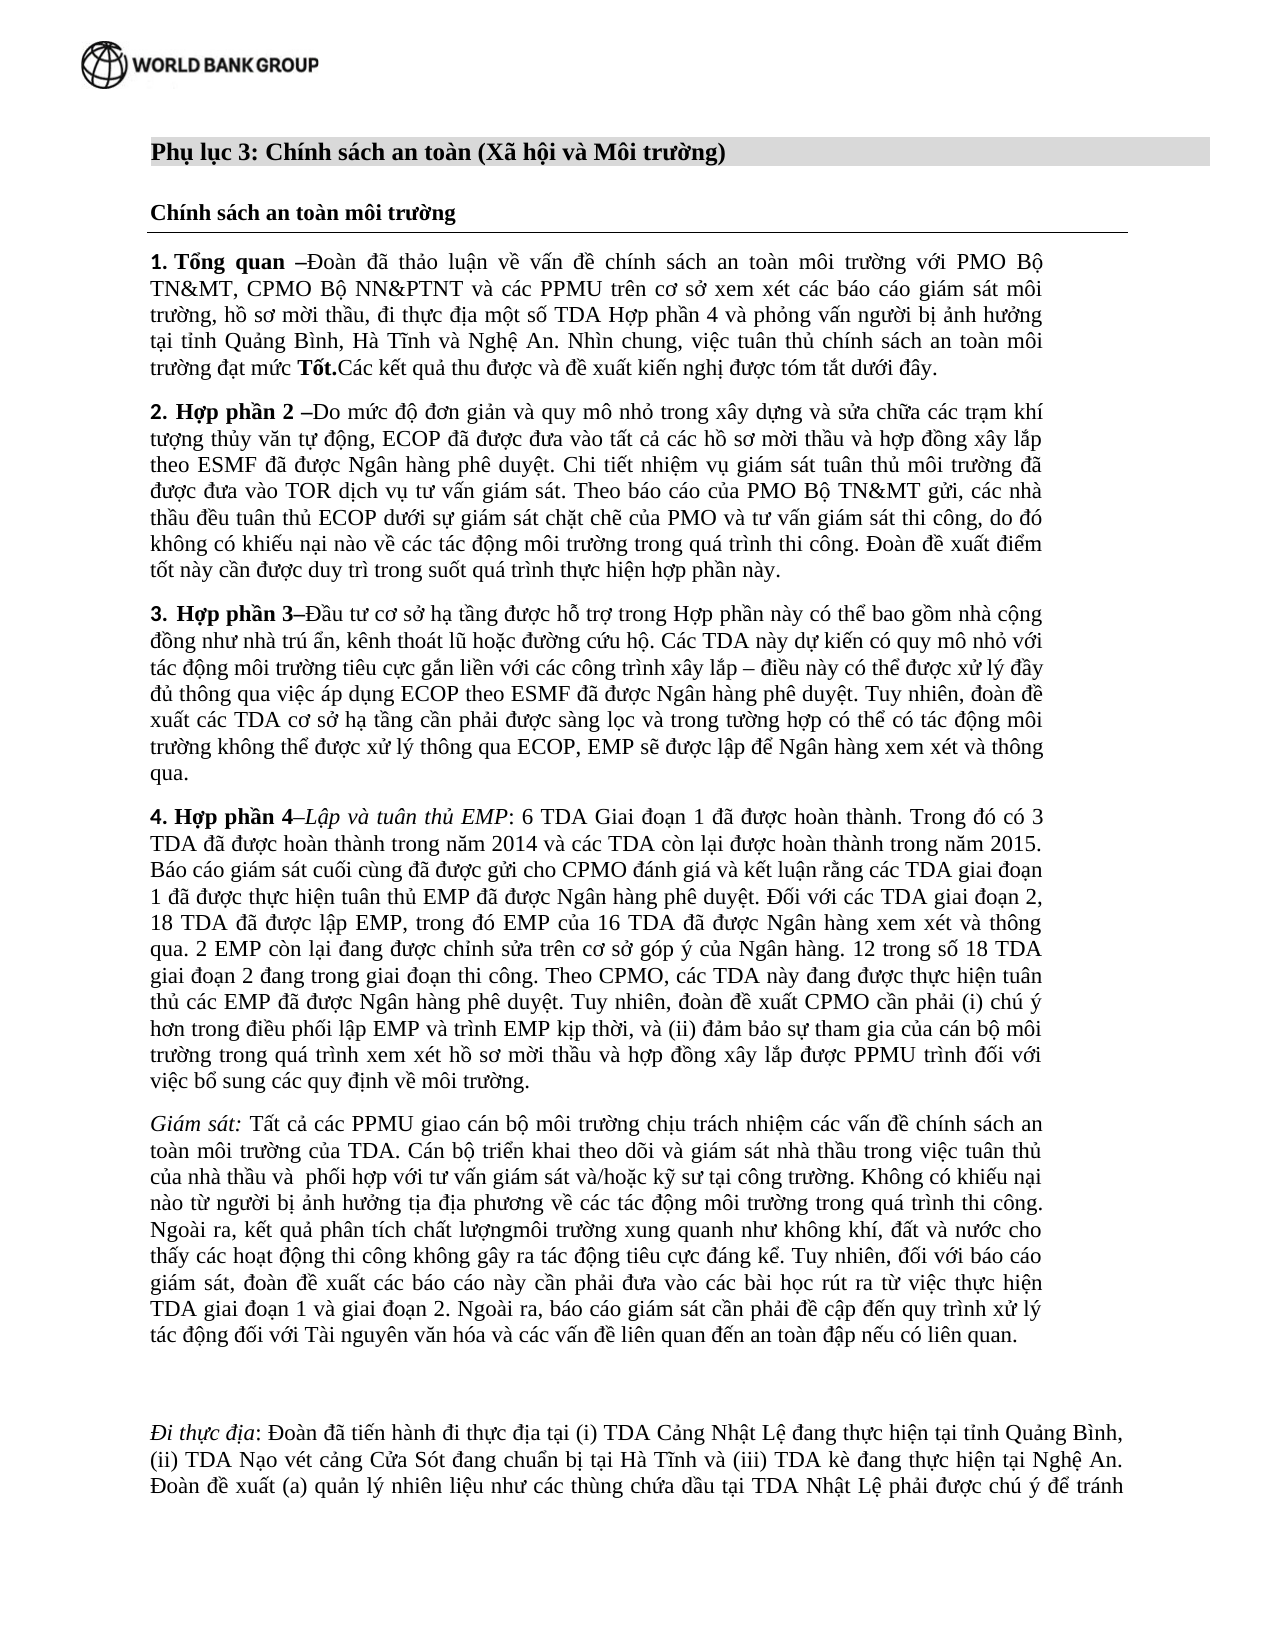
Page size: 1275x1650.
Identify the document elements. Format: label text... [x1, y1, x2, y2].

text Giám sát: Tất cả các PPMU giao cán bộ môi trường chịu trách nhiệm các vấn đề chính sách an toàn môi trường của TDA. Cán bộ triển khai theo dõi và giám sát nhà thầu trong việc tuân thủ của nhà thầu và phối hợp với tư vấn giám sát và/hoặc kỹ sư tại công trường. Không có khiếu nại nào từ người bị ảnh hưởng tịa địa phương về các tác động môi trường trong quá trình thi công. Ngoài ra, kết quả phân tích chất lượngmôi trường xung quanh như không khí, đất và nước cho thấy các hoạt động thi công không gây ra tác động tiêu cực đáng kể. Tuy nhiên, đối với báo cáo giám sát, đoàn đề xuất các báo cáo này cần phải đưa vào các bài học rút ra từ việc thực hiện TDA giai đoạn 1 và giai đoạn 2. Ngoài ra, báo cáo giám sát cần phải đề cập đến quy trình xử lý tác động đối với Tài nguyên văn hóa và các vấn đề liên quan đến an toàn đập nếu có liên quan. [150, 1110, 1044, 1348]
picture [81, 41, 319, 89]
list Hợp phần 3–Đầu tư cơ sở hạ tầng được hỗ trợ trong Hợp phần này có thể bao gồm nhà cộng đồng như nhà trú ẩn, kênh thoát lũ hoặc đường cứu hộ. Các TDA này dự kiến có quy mô nhỏ với tác động môi trường tiêu cực gắn liền với các công trình xây lắp – điều này có thể được xử lý đầy đủ thông qua việc áp dụng ECOP theo ESMF đã được Ngân hàng phê duyệt. Tuy nhiên, đoàn đề xuất các TDA cơ sở hạ tầng cần phải được sàng lọc và trong tường hợp có thể có tác động môi trường không thể được xử lý thông qua ECOP, EMP sẽ được lập để Ngân hàng xem xét và thông qua. [150, 599, 1044, 786]
subtitle Chính sách an toàn môi trường [150, 199, 1139, 226]
list Hợp phần 2 –Do mức độ đơn giản và quy mô nhỏ trong xây dựng và sửa chữa các trạm khí tượng thủy văn tự động, ECOP đã được đưa vào tất cả các hồ sơ mời thầu và hợp đồng xây lắp theo ESMF đã được Ngân hàng phê duyệt. Chi tiết nhiệm vụ giám sát tuân thủ môi trường đã được đưa vào TOR dịch vụ tư vấn giám sát. Theo báo cáo của PMO Bộ TN&MT gửi, các nhà thầu đều tuân thủ ECOP dưới sự giám sát chặt chẽ của PMO và tư vấn giám sát thi công, do đó không có khiếu nại nào về các tác động môi trường trong quá trình thi công. Đoàn đề xuất điểm tốt này cần được duy trì trong suốt quá trình thực hiện hợp phần này. [150, 397, 1044, 583]
list Hợp phần 4–Lập và tuân thủ EMP: 6 TDA Giai đoạn 1 đã được hoàn thành. Trong đó có 3 TDA đã được hoàn thành trong năm 2014 và các TDA còn lại được hoàn thành trong năm 2015. Báo cáo giám sát cuối cùng đã được gửi cho CPMO đánh giá và kết luận rằng các TDA giai đoạn 1 đã được thực hiện tuân thủ EMP đã được Ngân hàng phê duyệt. Đối với các TDA giai đoạn 2, 18 TDA đã được lập EMP, trong đó EMP của 16 TDA đã được Ngân hàng xem xét và thông qua. 2 EMP còn lại đang được chỉnh sửa trên cơ sở góp ý của Ngân hàng. 12 trong số 18 TDA giai đoạn 2 đang trong giai đoạn thi công. Theo CPMO, các TDA này đang được thực hiện tuân thủ các EMP đã được Ngân hàng phê duyệt. Tuy nhiên, đoàn đề xuất CPMO cần phải (i) chú ý hơn trong điều phối lập EMP và trình EMP kịp thời, và (ii) đảm bảo sự tham gia của cán bộ môi trường trong quá trình xem xét hồ sơ mời thầu và hợp đồng xây lắp được PPMU trình đối với việc bổ sung các quy định về môi trường. [150, 802, 1044, 1094]
list Tổng quan –Đoàn đã thảo luận về vấn đề chính sách an toàn môi trường với PMO Bộ TN&MT, CPMO Bộ NN&PTNT và các PPMU trên cơ sở xem xét các báo cáo giám sát môi trường, hồ sơ mời thầu, đi thực địa một số TDA Hợp phần 4 và phỏng vấn người bị ảnh hưởng tại tỉnh Quảng Bình, Hà Tĩnh và Nghệ An. Nhìn chung, việc tuân thủ chính sách an toàn môi trường đạt mức Tốt.Các kết quả thu được và đề xuất kiến nghị được tóm tắt dưới đây. [150, 247, 1044, 380]
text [150, 1419, 1126, 1498]
